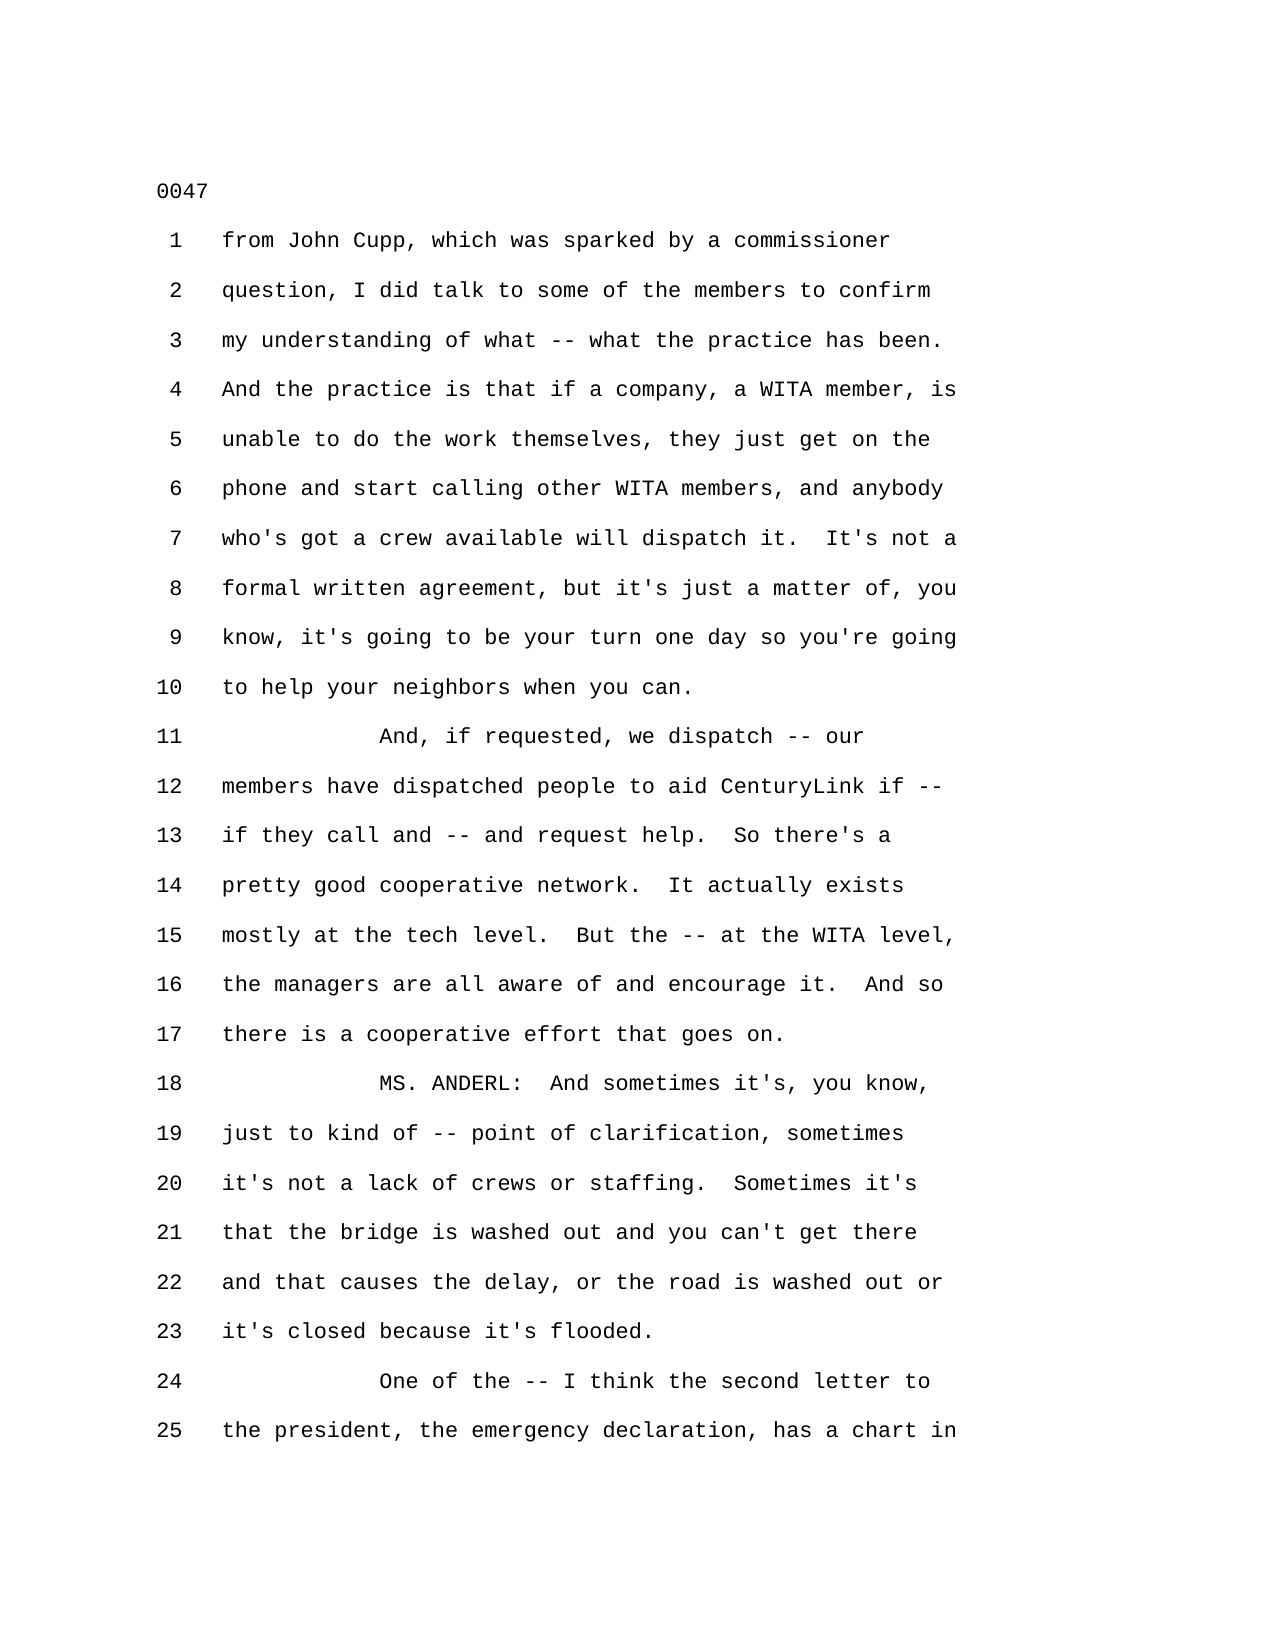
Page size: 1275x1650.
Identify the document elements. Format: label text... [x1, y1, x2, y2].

text 21 that the bridge is washed out and you can't get there [156, 1221, 1119, 1246]
text 8 formal written agreement, but it's just a matter of, you [156, 577, 1119, 601]
text 25 the president, the emergency declaration, has a chart in [156, 1419, 1119, 1444]
text 22 and that causes the delay, or the road is washed out or [156, 1271, 1119, 1296]
text 14 pretty good cooperative network. It actually exists [156, 874, 1119, 899]
text 9 know, it's going to be your turn one day so you're going [156, 626, 1119, 651]
text 18 MS. ANDERL: And sometimes it's, you know, [156, 1072, 1119, 1097]
text 16 the managers are all aware of and encourage it. And so [156, 973, 1119, 998]
text 20 it's not a lack of crews or staffing. Sometimes it's [156, 1172, 1119, 1196]
text 1 from John Cupp, which was sparked by a commissioner [156, 229, 1119, 254]
text 0047 [156, 180, 1119, 205]
text 2 question, I did talk to some of the members to confirm [156, 279, 1119, 304]
text 6 phone and start calling other WITA members, and anybody [156, 477, 1119, 502]
text 24 One of the -- I think the second letter to [156, 1370, 1119, 1395]
text 3 my understanding of what -- what the practice has been. [156, 329, 1119, 353]
text 5 unable to do the work themselves, they just get on the [156, 428, 1119, 453]
text 11 And, if requested, we dispatch -- our [156, 725, 1119, 750]
text 12 members have dispatched people to aid CenturyLink if -- [156, 775, 1119, 800]
text 17 there is a cooperative effort that goes on. [156, 1023, 1119, 1048]
text 10 to help your neighbors when you can. [156, 676, 1119, 701]
text 19 just to kind of -- point of clarification, sometimes [156, 1122, 1119, 1147]
text 15 mostly at the tech level. But the -- at the WITA level, [156, 924, 1119, 948]
text 7 who's got a crew available will dispatch it. It's not a [156, 527, 1119, 552]
text 23 it's closed because it's flooded. [156, 1320, 1119, 1345]
text 4 And the practice is that if a company, a WITA member, is [156, 378, 1119, 403]
text 13 if they call and -- and request help. So there's a [156, 824, 1119, 849]
